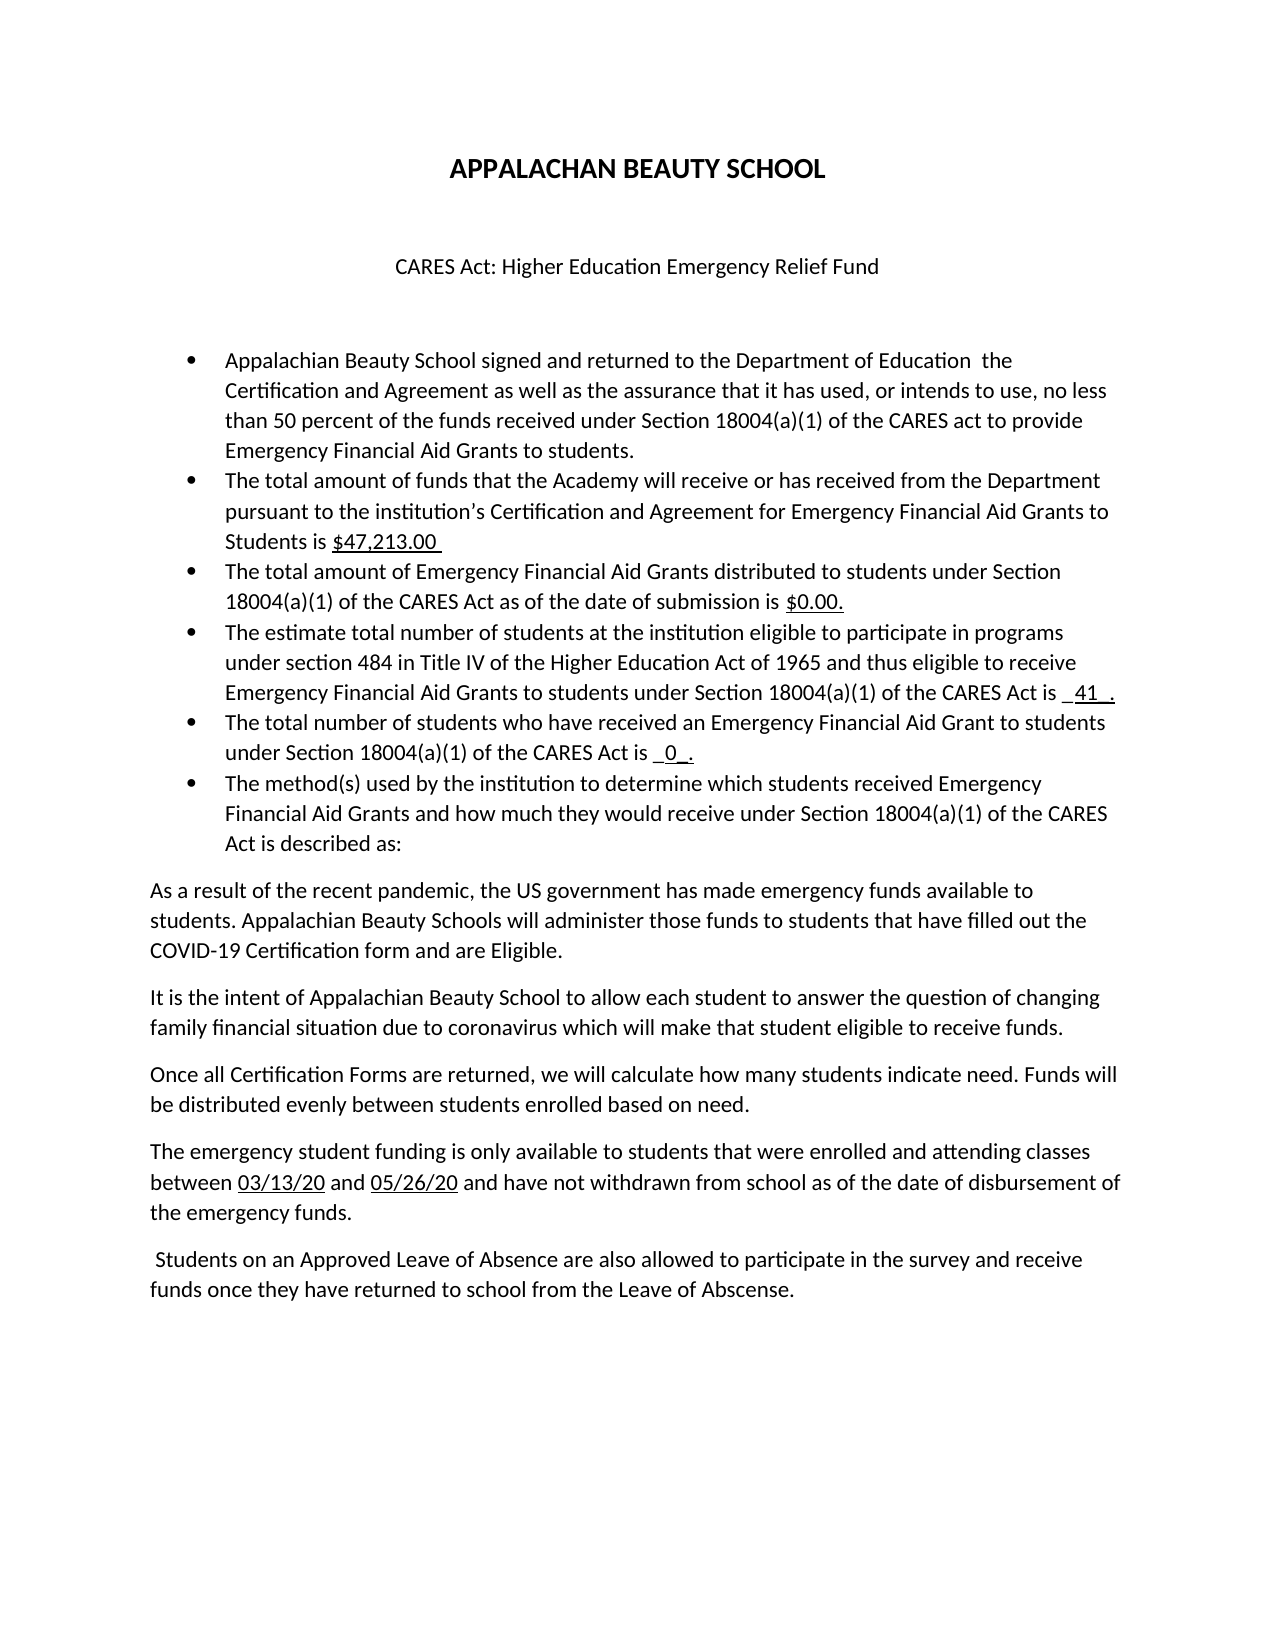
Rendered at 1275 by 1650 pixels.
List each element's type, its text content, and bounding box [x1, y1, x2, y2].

text APPALACHAN BEAUTY SCHOOL [150, 150, 1125, 186]
text CARES Act: Higher Education Emergency Relief Fund [150, 252, 1125, 280]
list Appalachian Beauty School signed and returned to the Department of Education the Certification and Agreement as well as the assurance that it has used, or intends to use, no less than 50 percent of the funds received under Section 18004(a)(1) of the CARES act to provide Emergency Financial Aid Grants to students. [187, 346, 1125, 464]
text It is the intent of Appalachian Beauty School to allow each student to answer the question of changing family financial situation due to coronavirus which will make that student eligible to receive funds. [150, 983, 1125, 1041]
text Students on an Approved Leave of Absence are also allowed to participate in the survey and receive funds once they have returned to school from the Leave of Abscense. [150, 1245, 1125, 1303]
list The total number of students who have received an Emergency Financial Aid Grant to students under Section 18004(a)(1) of the CARES Act is _0_. [187, 708, 1125, 766]
text The emergency student funding is only available to students that were enrolled and attending classes between 03/13/20 and 05/26/20 and have not withdrawn from school as of the date of disbursement of the emergency funds. [150, 1137, 1125, 1226]
text As a result of the recent pandemic, the US government has made emergency funds available to students. Appalachian Beauty Schools will administer those funds to students that have filled out the COVID-19 Certification form and are Eligible. [150, 876, 1125, 964]
list The estimate total number of students at the institution eligible to participate in programs under section 484 in Title IV of the Higher Education Act of 1965 and thus eligible to receive Emergency Financial Aid Grants to students under Section 18004(a)(1) of the CARES Act is _41_. [187, 618, 1125, 706]
text Once all Certification Forms are returned, we will calculate how many students indicate need. Funds will be distributed evenly between students enrolled based on need. [150, 1060, 1125, 1118]
list The total amount of Emergency Financial Aid Grants distributed to students under Section 18004(a)(1) of the CARES Act as of the date of submission is $0.00. [187, 557, 1125, 615]
list The method(s) used by the institution to determine which students received Emergency Financial Aid Grants and how much they would receive under Section 18004(a)(1) of the CARES Act is described as: [187, 769, 1125, 857]
list The total amount of funds that the Academy will receive or has received from the Department pursuant to the institution’s Certification and Agreement for Emergency Financial Aid Grants to Students is $47,213.00 [187, 467, 1125, 555]
